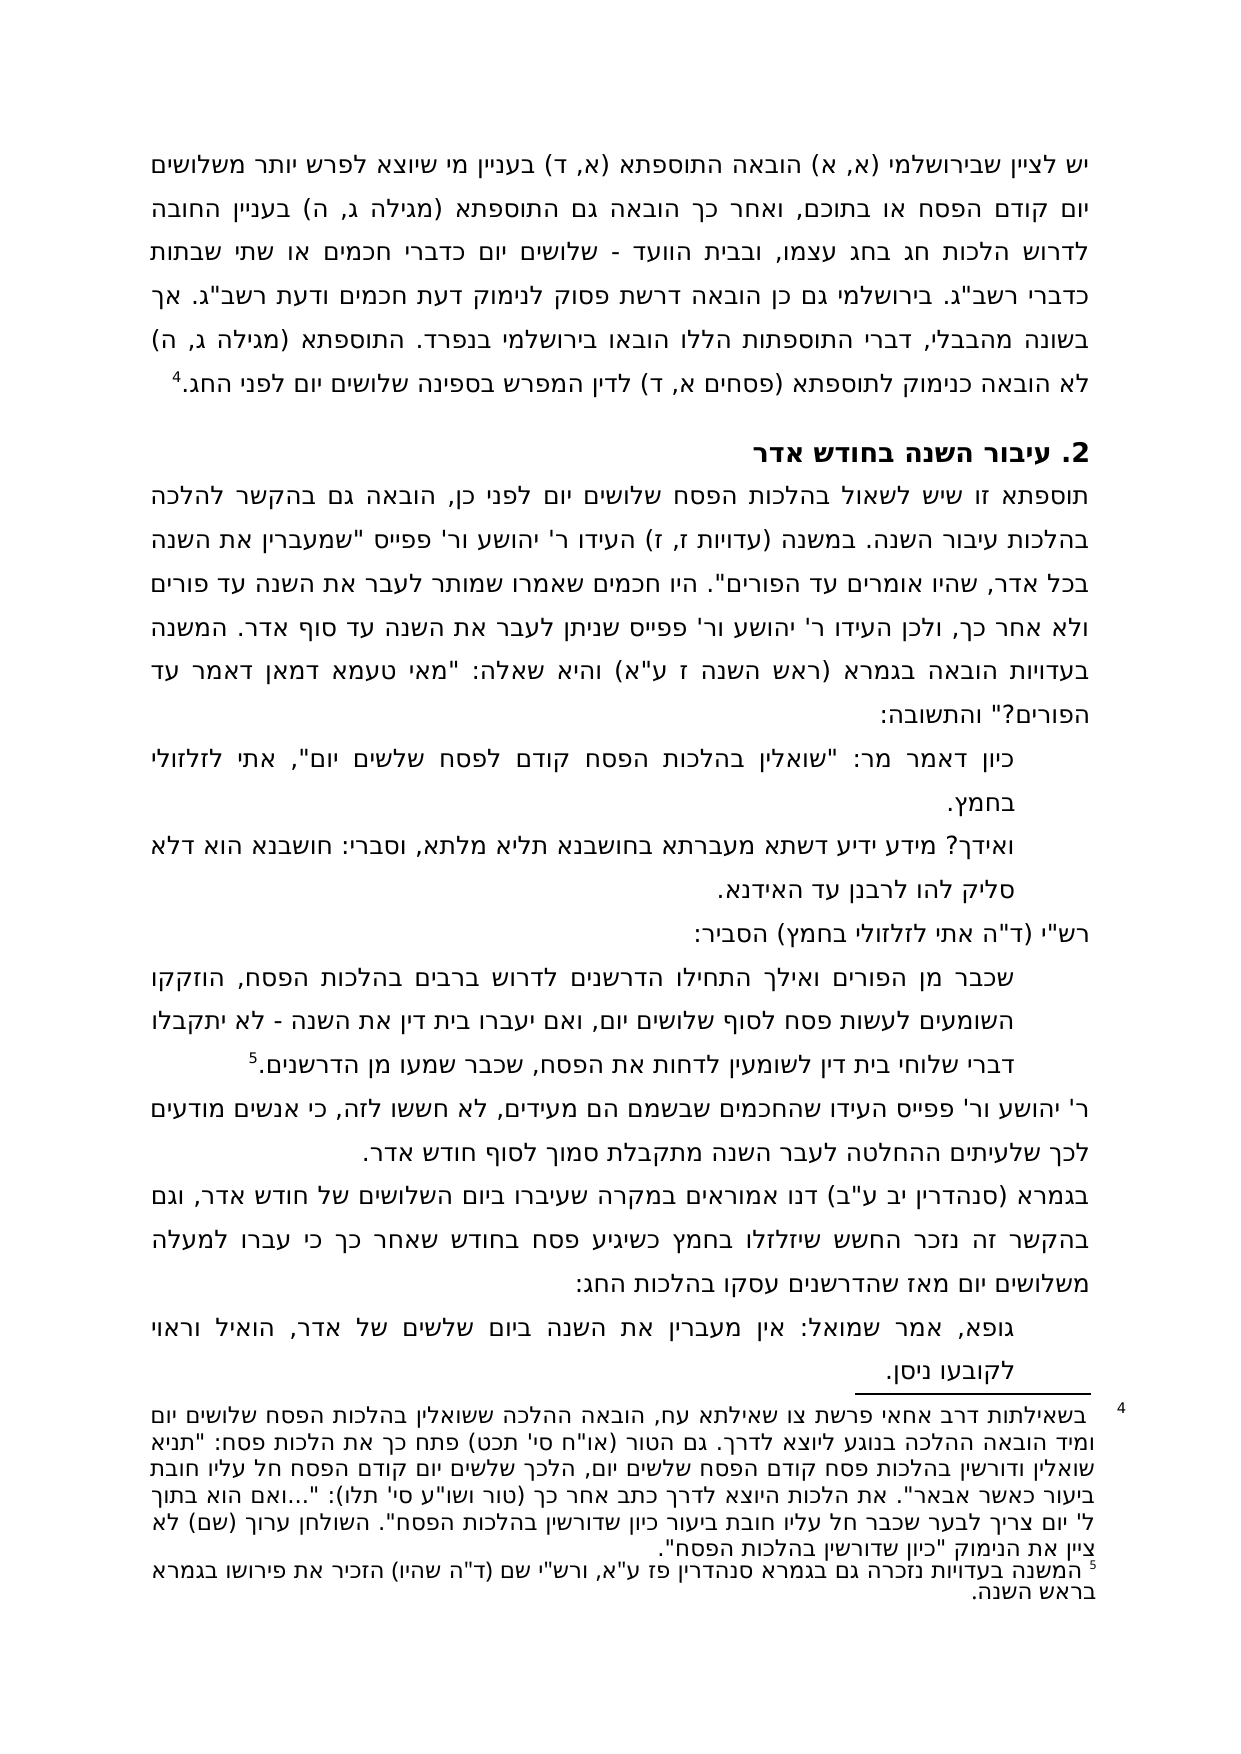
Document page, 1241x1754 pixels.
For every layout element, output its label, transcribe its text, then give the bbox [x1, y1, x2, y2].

text רש"י (ד"ה אתי לזלזולי בחמץ) הסביר: [150, 919, 1090, 948]
text כיון דאמר מר: "שואלין בהלכות הפסח קודם לפסח שלשים יום", אתי לזלזולי בחמץ. [150, 744, 1015, 817]
text גופא, אמר שמואל: אין מעברין את השנה ביום שלשים של אדר, הואיל וראוי לקובעו ניסן. [150, 1313, 1015, 1386]
text בגמרא (סנהדרין יב ע"ב) דנו אמוראים במקרה שעיברו ביום השלושים של חודש אדר, וגם בהקשר זה נזכר החשש שיזלזלו בחמץ כשיגיע פסח בחודש שאחר כך כי עברו למעלה משלושים יום מאז שהדרשנים עסקו בהלכות החג: [150, 1182, 1090, 1298]
text יש לציין שבירושלמי (א, א) הובאה התוספתא (א, ד) בעניין מי שיוצא לפרש יותר משלושים יום קודם הפסח או בתוכם, ואחר כך הובאה גם התוספתא (מגילה ג, ה) בעניין החובה לדרוש הלכות חג בחג עצמו, ובבית הוועד - שלושים יום כדברי חכמים או שתי שבתות כדברי רשב"ג. בירושלמי גם כן הובאה דרשת פסוק לנימוק דעת חכמים ודעת רשב"ג. אך בשונה מהבבלי, דברי התוספתות הללו הובאו בירושלמי בנפרד. התוספתא (מגילה ג, ה) לא הובאה כנימוק לתוספתא (פסחים א, ד) לדין המפרש בספינה שלושים יום לפני החג. [150, 150, 1090, 398]
text ר' יהושע ור' פפייס העידו שהחכמים שבשמם הם מעידים, לא חששו לזה, כי אנשים מודעים לכך שלעיתים ההחלטה לעבר השנה מתקבלת סמוך לסוף חודש אדר. [150, 1094, 1090, 1167]
text ואידך? מידע ידיע דשתא מעברתא בחושבנא תליא מלתא, וסברי: חושבנא הוא דלא סליק להו לרבנן עד האידנא. [150, 832, 1015, 904]
text תוספתא זו שיש לשאול בהלכות הפסח שלושים יום לפני כן, הובאה גם בהקשר להלכה בהלכות עיבור השנה. במשנה (עדויות ז, ז) העידו ר' יהושע ור' פפייס "שמעברין את השנה בכל אדר, שהיו אומרים עד הפורים". היו חכמים שאמרו שמותר לעבר את השנה עד פורים ולא אחר כך, ולכן העידו ר' יהושע ור' פפייס שניתן לעבר את השנה עד סוף אדר. המשנה בעדויות הובאה בגמרא (ראש השנה ז ע"א) והיא שאלה: "מאי טעמא דמאן דאמר עד הפורים?" והתשובה: [150, 482, 1090, 729]
subtitle 2. עיבור השנה בחודש אדר [150, 437, 1090, 469]
text שכבר מן הפורים ואילך התחילו הדרשנים לדרוש ברבים בהלכות הפסח, הוזקקו השומעים לעשות פסח לסוף שלושים יום, ואם יעברו בית דין את השנה - לא יתקבלו דברי שלוחי בית דין לשומעין לדחות את הפסח, שכבר שמעו מן הדרשנים. [150, 963, 1015, 1079]
